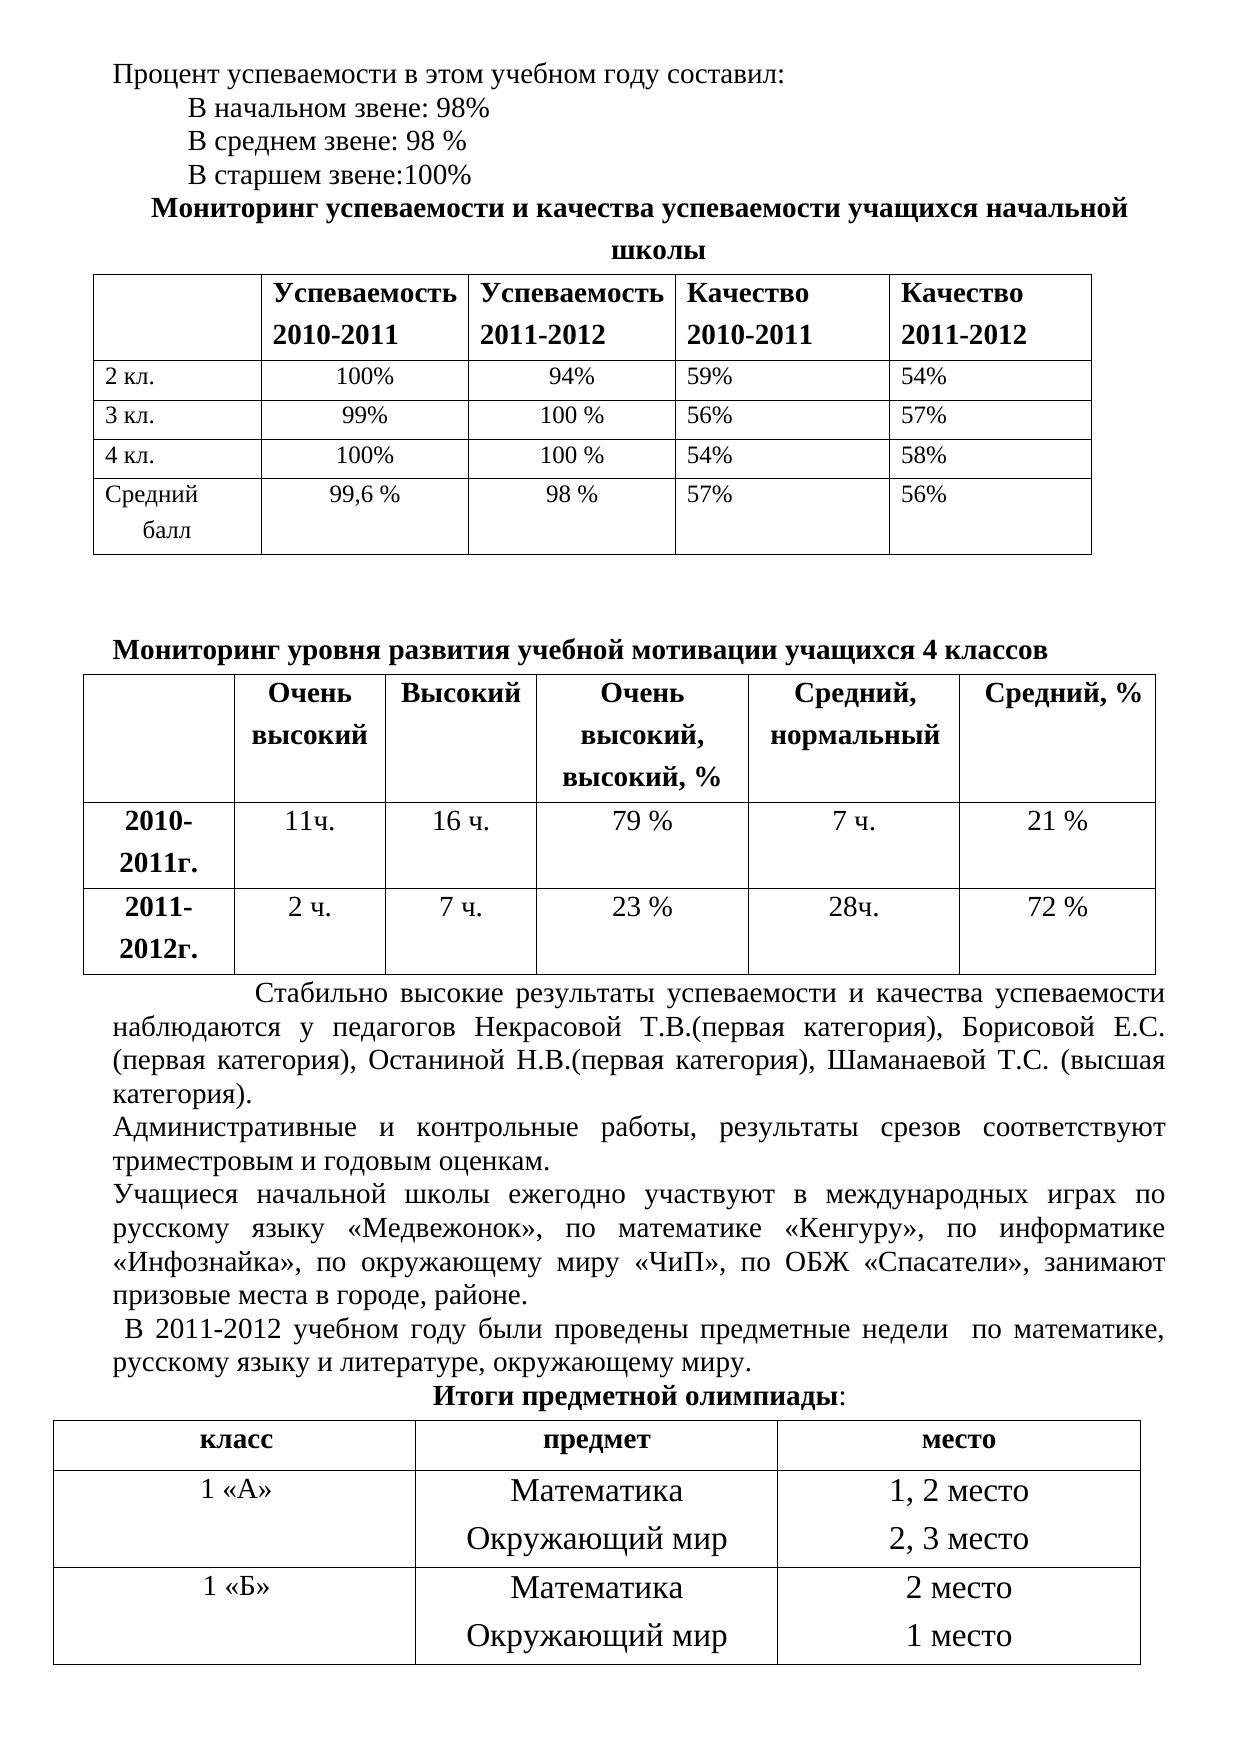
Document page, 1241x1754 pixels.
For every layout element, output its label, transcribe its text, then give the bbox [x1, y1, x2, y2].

table_cell 57% [890, 401, 1091, 439]
table_cell 2 ч. [235, 889, 385, 974]
text Мониторинг уровня развития учебной мотивации учащихся 4 классов [112, 632, 1167, 666]
table_cell 56% [676, 401, 889, 439]
table_header Успеваемость 2011-2012 [469, 275, 675, 360]
table_header Успеваемость 2010-2011 [262, 275, 468, 360]
table_header Очень высокий, высокий, % [537, 675, 748, 802]
table_cell 11ч. [235, 803, 385, 888]
table_cell 16 ч. [386, 803, 536, 888]
table_cell 59% [676, 361, 889, 399]
text Мониторинг успеваемости и качества успеваемости учащихся начальной школы [112, 190, 1167, 266]
text В начальном звене: 98% [112, 90, 1167, 123]
table_cell 23 % [537, 889, 748, 974]
table_cell 1 «А» [54, 1471, 415, 1567]
table_cell 2010-2011г. [84, 803, 234, 888]
table_cell 100 % [469, 440, 675, 478]
table_cell 2 кл. [94, 361, 261, 399]
table_header [84, 675, 234, 802]
table_header класс [54, 1421, 415, 1470]
text В 2011-2012 учебном году были проведены предметные недели по математике, русскому языку и литературе, окружающему миру. [112, 1311, 1167, 1378]
table_header Очень высокий [235, 675, 385, 802]
table_header место [778, 1421, 1140, 1470]
table_cell 94% [469, 361, 675, 399]
table_cell 56% [890, 479, 1091, 554]
table_header Качество 2011-2012 [890, 275, 1091, 360]
text Итоги предметной олимпиады: [112, 1378, 1167, 1411]
text В среднем звене: 98 % [112, 123, 1167, 157]
table_cell 58% [890, 440, 1091, 478]
text В старшем звене:100% [112, 157, 1167, 190]
table_cell 54% [890, 361, 1091, 399]
table_header предмет [416, 1421, 777, 1470]
text Стабильно высокие результаты успеваемости и качества успеваемости наблюдаются у педагогов Некрасовой Т.В.(первая категория), Борисовой Е.С. (первая категория), Останиной Н.В.(первая категория), Шаманаевой Т.С. (высшая категория). [112, 975, 1167, 1109]
table_cell 57% [676, 479, 889, 554]
table_cell 98 % [469, 479, 675, 554]
table_cell 72 % [960, 889, 1155, 974]
table_cell 99,6 % [262, 479, 468, 554]
table_cell 2011-2012г. [84, 889, 234, 974]
table_cell 21 % [960, 803, 1155, 888]
text Учащиеся начальной школы ежегодно участвуют в международных играх по русскому языку «Медвежонок», по математике «Кенгуру», по информатике «Инфознайка», по окружающему миру «ЧиП», по ОБЖ «Спасатели», занимают призовые места в городе, районе. [112, 1177, 1167, 1311]
table_cell 2 место 1 место [778, 1568, 1140, 1663]
table_header Средний, нормальный [749, 675, 959, 802]
table_cell 7 ч. [386, 889, 536, 974]
table_cell 4 кл. [94, 440, 261, 478]
table_cell Математика Окружающий мир [416, 1471, 777, 1567]
table_cell Средний балл [94, 479, 261, 554]
text Административные и контрольные работы, результаты срезов соответствуют триместровым и годовым оценкам. [112, 1109, 1167, 1177]
table_header Средний, % [960, 675, 1155, 802]
table_cell 7 ч. [749, 803, 959, 888]
table_cell 1, 2 место 2, 3 место [778, 1471, 1140, 1567]
table_cell 1 «Б» [54, 1568, 415, 1663]
table_header Качество 2010-2011 [676, 275, 889, 360]
table_header [94, 275, 261, 360]
table_cell 28ч. [749, 889, 959, 974]
table_cell 79 % [537, 803, 748, 888]
table_cell 100 % [469, 401, 675, 439]
table_cell 3 кл. [94, 401, 261, 439]
table_cell 99% [262, 401, 468, 439]
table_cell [416, 1568, 777, 1663]
table_cell 100% [262, 361, 468, 399]
table_header Высокий [386, 675, 536, 802]
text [112, 56, 1167, 90]
table_cell 54% [676, 440, 889, 478]
table_cell 100% [262, 440, 468, 478]
